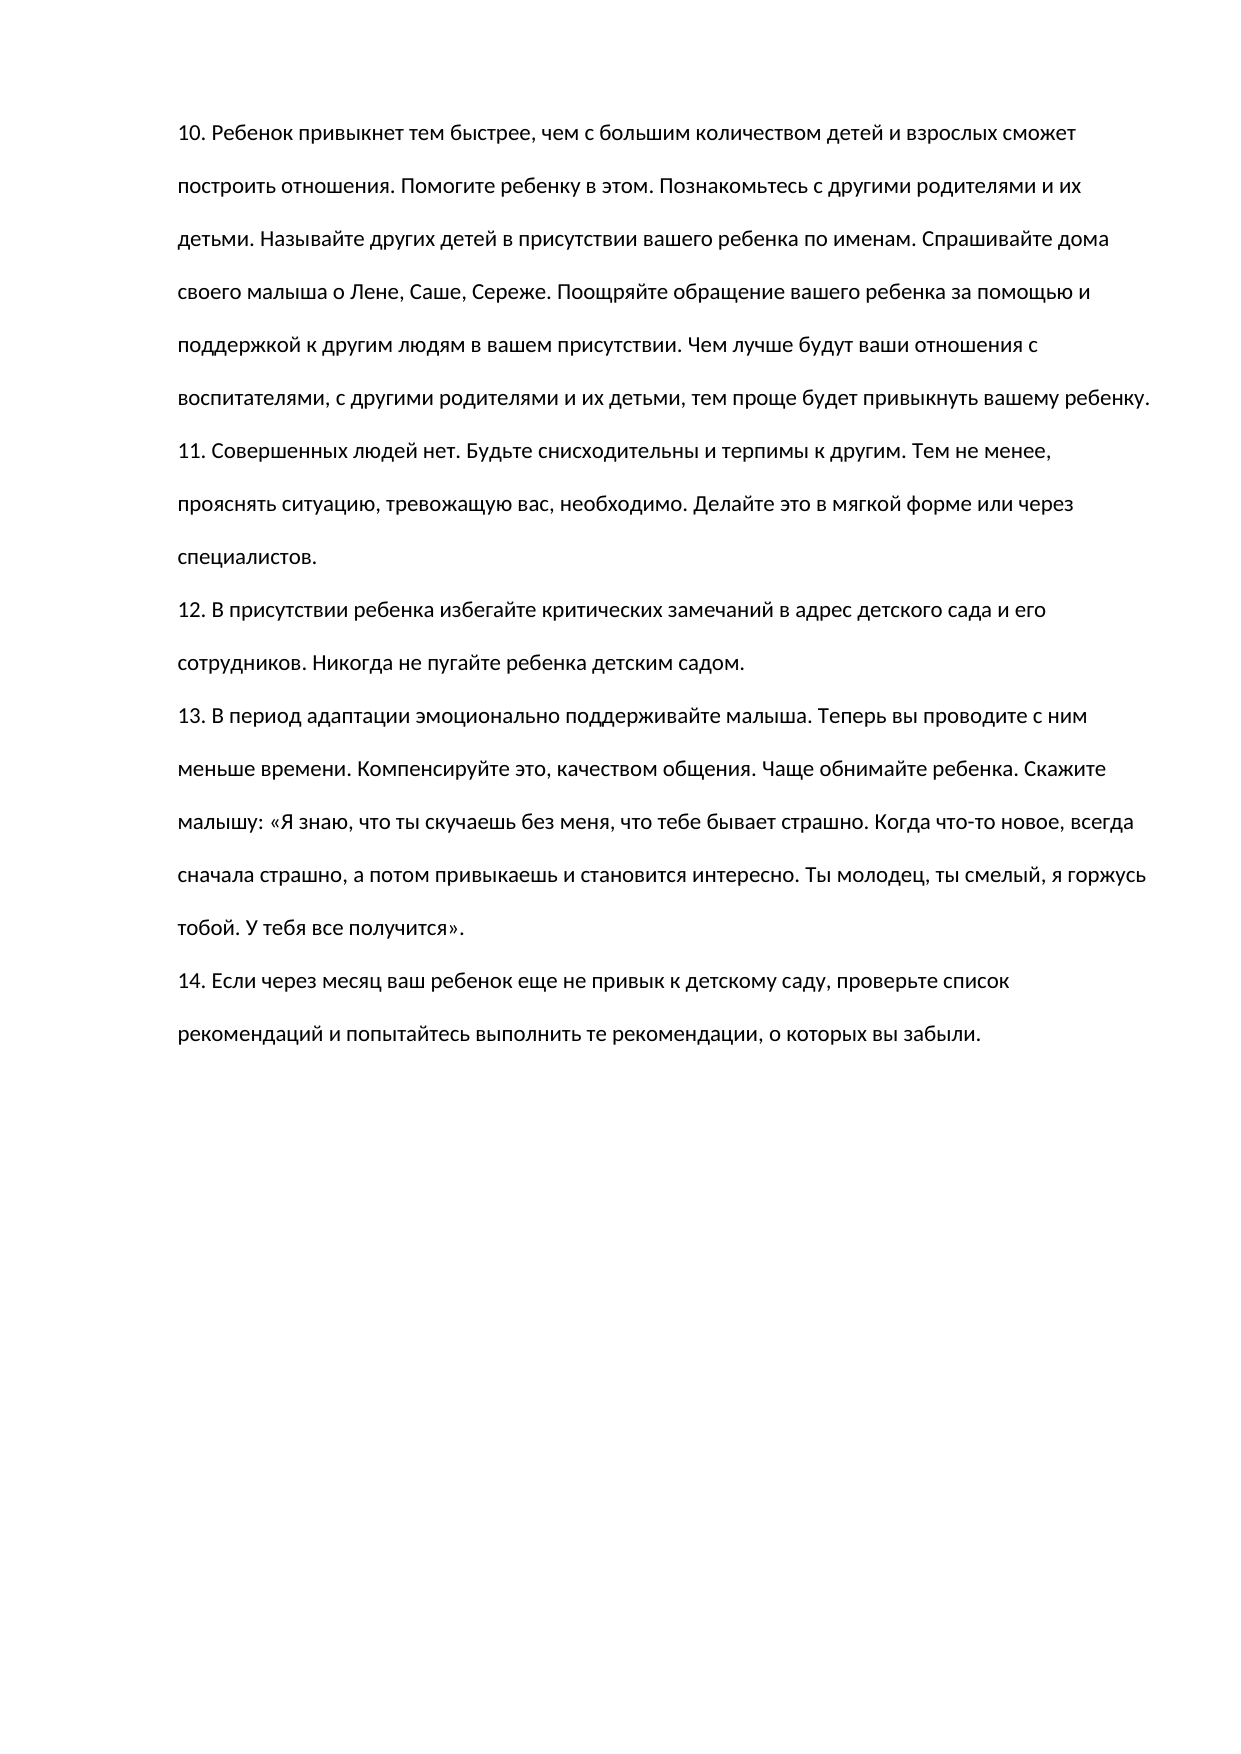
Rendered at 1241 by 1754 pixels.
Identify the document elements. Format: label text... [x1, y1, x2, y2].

text сначала страшно, а потом привыкаешь и становится интересно. Ты молодец, ты смелый, я горжусь [177, 860, 1152, 888]
text тобой. У тебя все получится». [177, 913, 1152, 941]
text 11. Совершенных людей нет. Будьте снисходительны и терпимы к другим. Тем не менее, [177, 436, 1152, 464]
text своего малыша о Лене, Саше, Сереже. Поощряйте обращение вашего ребенка за помощью и [177, 277, 1152, 305]
text 13. В период адаптации эмоционально поддерживайте малыша. Теперь вы проводите с ним [177, 701, 1152, 729]
text поддержкой к другим людям в вашем присутствии. Чем лучше будут ваши отношения с [177, 330, 1152, 358]
text меньше времени. Компенсируйте это, качеством общения. Чаще обнимайте ребенка. Скажите [177, 754, 1152, 782]
text детьми. Называйте других детей в присутствии вашего ребенка по именам. Спрашивайте дома [177, 224, 1152, 252]
text построить отношения. Помогите ребенку в этом. Познакомьтесь с другими родителями и их [177, 171, 1152, 199]
text рекомендаций и попытайтесь выполнить те рекомендации, о которых вы забыли. [177, 1019, 1152, 1080]
text малышу: «Я знаю, что ты скучаешь без меня, что тебе бывает страшно. Когда что-то новое, всегда [177, 807, 1152, 835]
text специалистов. [177, 542, 1152, 570]
text прояснять ситуацию, тревожащую вас, необходимо. Делайте это в мягкой форме или через [177, 489, 1152, 517]
text воспитателями, с другими родителями и их детьми, тем проще будет привыкнуть вашему ребенку. [177, 383, 1152, 411]
text сотрудников. Никогда не пугайте ребенка детским садом. [177, 648, 1152, 676]
text 14. Если через месяц ваш ребенок еще не привык к детскому саду, проверьте список [177, 966, 1152, 994]
text 10. Ребенок привыкнет тем быстрее, чем с большим количеством детей и взрослых сможет [177, 118, 1152, 146]
text 12. В присутствии ребенка избегайте критических замечаний в адрес детского сада и его [177, 595, 1152, 623]
